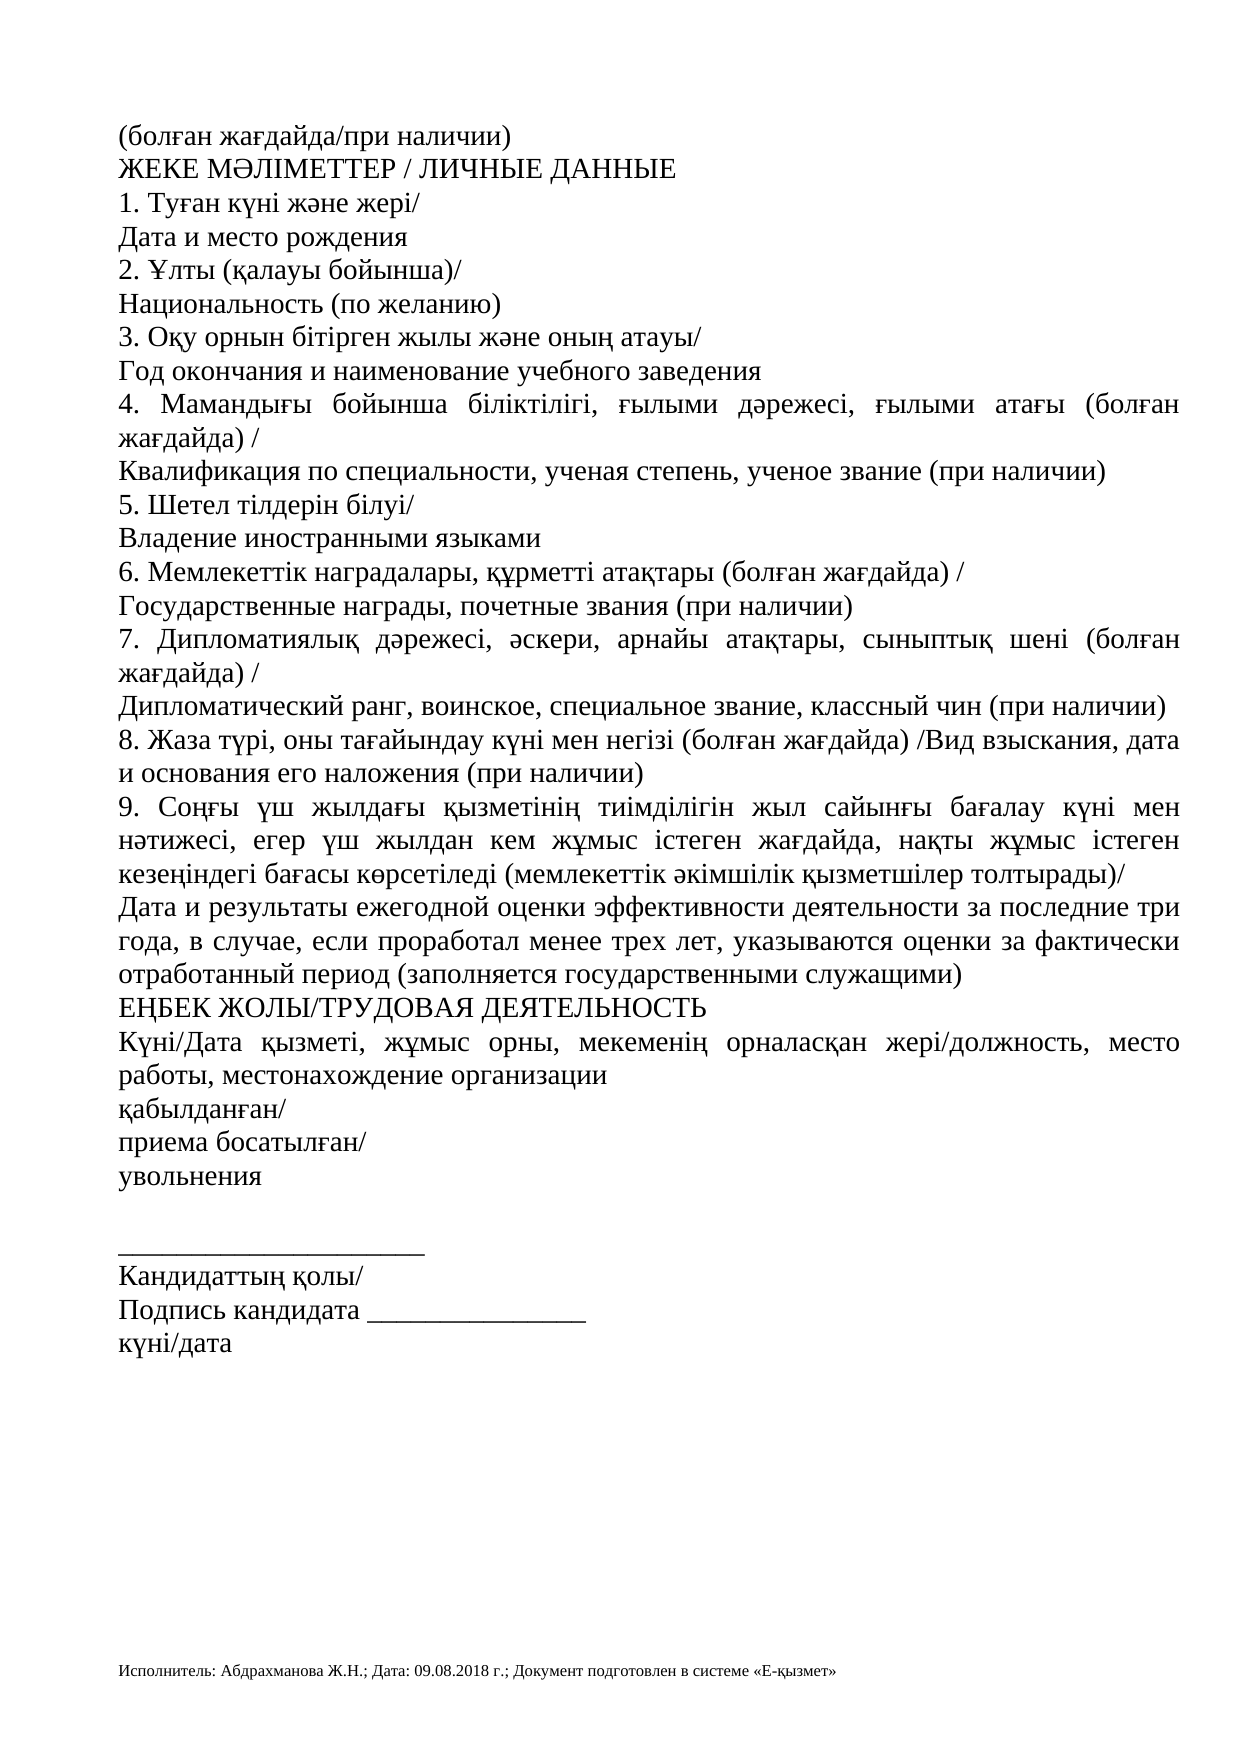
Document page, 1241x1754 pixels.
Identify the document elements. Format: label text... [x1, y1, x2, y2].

text Дата и место рождения [118, 219, 1181, 252]
text күні/дата [118, 1326, 1181, 1359]
text 7. Дипломатиялық дәрежесі, әскери, арнайы атақтары, сыныптық шені (болған жағдайда) / [118, 621, 1181, 688]
text 9. Соңғы үш жылдағы қызметінің тиімділігін жыл сайынғы бағалау күні мен нәтижесі, егер үш жылдан кем жұмыс істеген жағдайда, нақты жұмыс істеген кезеңіндегі бағасы көрсетіледі (мемлекеттік әкімшілік қызметшілер толтырады)/ [118, 789, 1181, 889]
text Владение иностранными языками [118, 521, 1181, 554]
text Подпись кандидата _______________ [118, 1292, 1181, 1326]
text 4. Мамандығы бойынша біліктілігі, ғылыми дәрежесі, ғылыми атағы (болған жағдайда) / [118, 386, 1181, 453]
text қабылданған/ [118, 1091, 1181, 1124]
text 2. Ұлты (қалауы бойынша)/ [118, 252, 1181, 286]
text 5. Шетел тілдерін білуі/ [118, 487, 1181, 521]
text _____________________ [118, 1225, 1181, 1258]
text приема босатылған/ [118, 1124, 1181, 1158]
text (болған жағдайда/при наличии) [118, 118, 1181, 152]
text Күні/Дата қызметі, жұмыс орны, мекеменің орналасқан жері/должность, место работы, местонахождение организации [118, 1024, 1181, 1091]
text ЖЕКЕ МӘЛІМЕТТЕР / ЛИЧНЫЕ ДАННЫЕ [118, 152, 1181, 185]
text Кандидаттың қолы/ [118, 1258, 1181, 1292]
text Государственные награды, почетные звания (при наличии) [118, 588, 1181, 621]
text ЕҢБЕК ЖОЛЫ/ТРУДОВАЯ ДЕЯТЕЛЬНОСТЬ [118, 990, 1181, 1024]
text Дипломатический ранг, воинское, специальное звание, классный чин (при наличии) [118, 688, 1181, 722]
text Квалификация по специальности, ученая степень, ученое звание (при наличии) [118, 453, 1181, 487]
text 8. Жаза түрі, оны тағайындау күні мен негізі (болған жағдайда) /Вид взыскания, дата и основания его наложения (при наличии) [118, 722, 1181, 789]
text Год окончания и наименование учебного заведения [118, 353, 1181, 386]
text 3. Оқу орнын бітірген жылы және оның атауы/ [118, 319, 1181, 353]
text увольнения [118, 1158, 1181, 1191]
text Дата и результаты ежегодной оценки эффективности деятельности за последние три года, в случае, если проработал менее трех лет, указываются оценки за фактически отработанный период (заполняется государственными служащими) [118, 889, 1181, 990]
text Национальность (по желанию) [118, 286, 1181, 319]
text 6. Мемлекеттік наградалары, құрметті атақтары (болған жағдайда) / [118, 554, 1181, 588]
text 1. Туған күні және жері/ [118, 185, 1181, 219]
